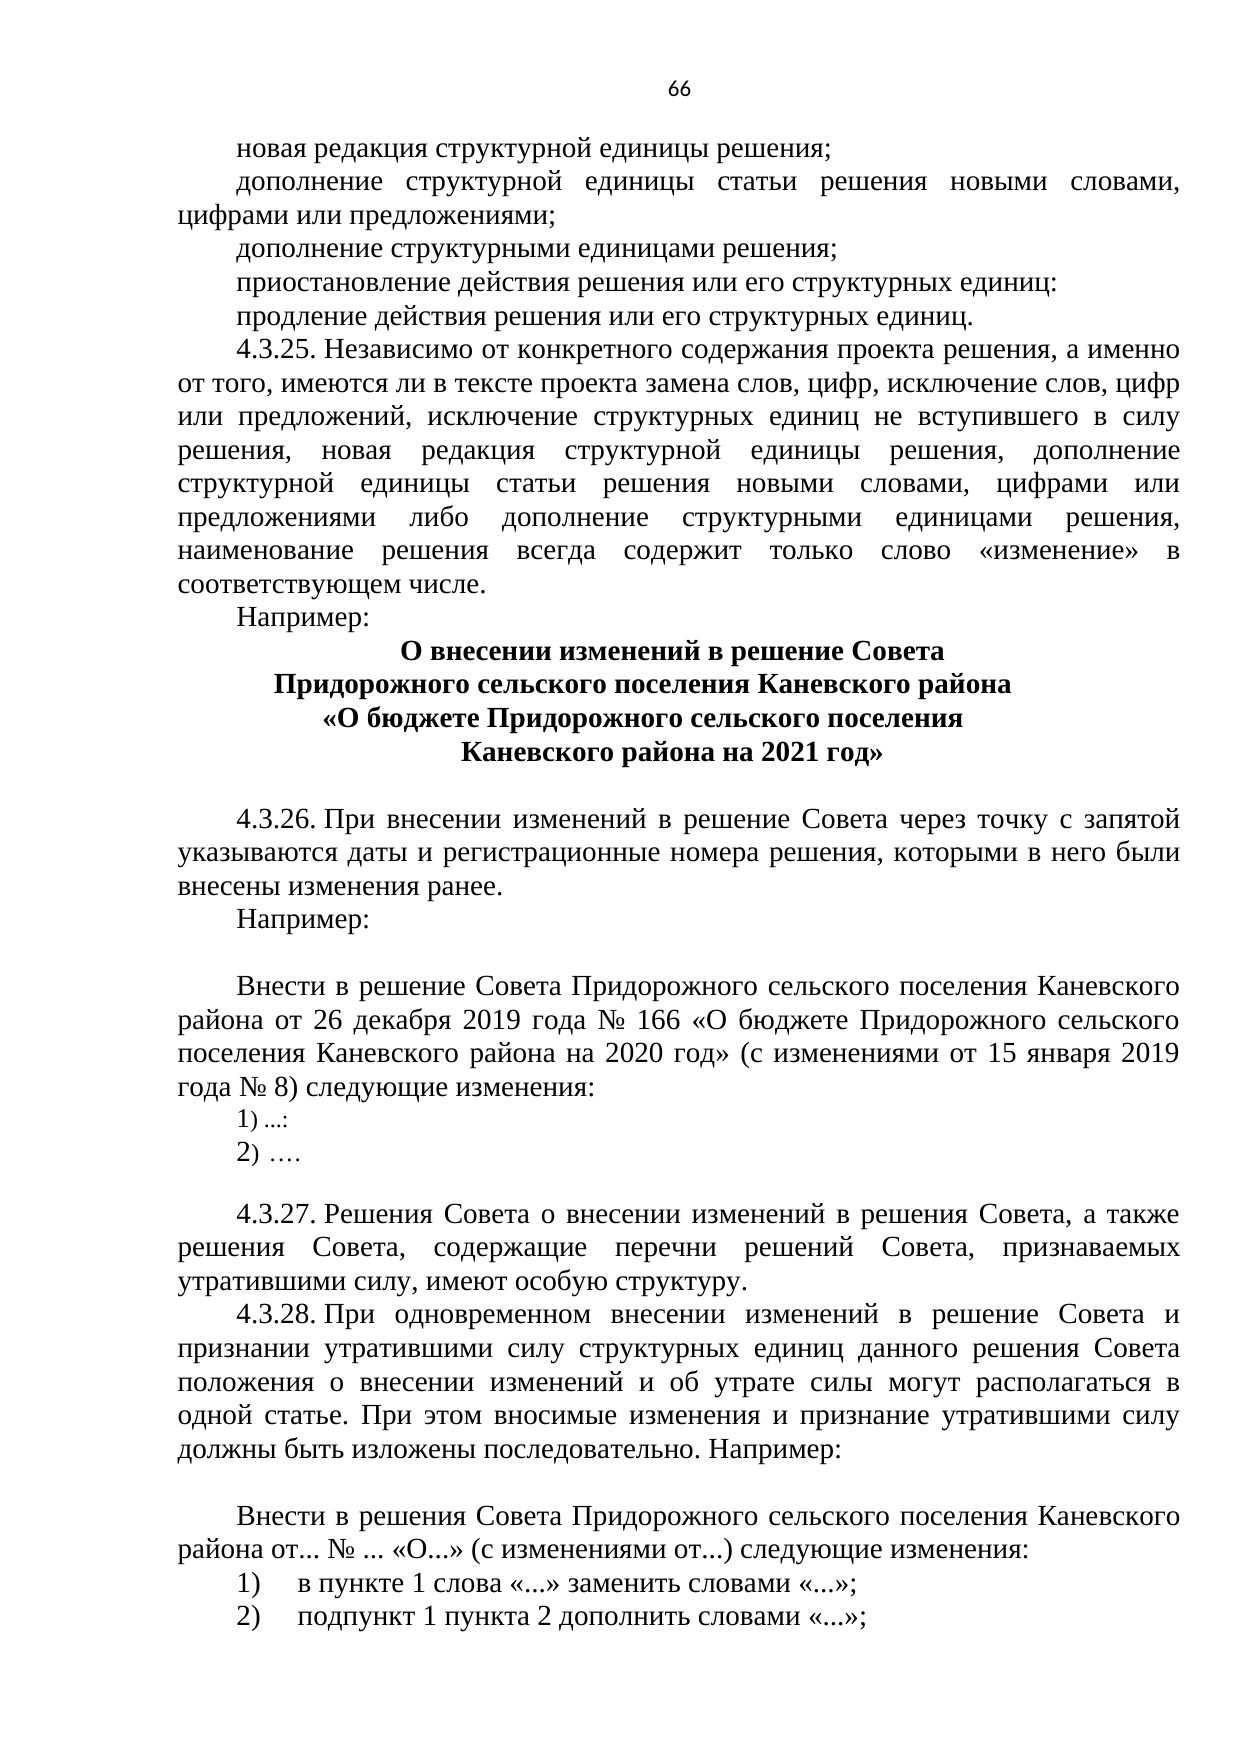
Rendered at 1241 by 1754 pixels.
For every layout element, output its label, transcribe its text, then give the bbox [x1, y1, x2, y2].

text Например: [177, 901, 1181, 935]
list подпункт 1 пункта 2 дополнить словами «...»; [177, 1598, 1181, 1632]
list При одновременном внесении изменений в решение Совета и признании утратившими силу структурных единиц данного решения Совета положения о внесении изменений и об утрате силы могут располагаться в одной статье. При этом вносимые изменения и признание утратившими силу должны быть изложены последовательно. Например: [177, 1297, 1181, 1464]
list При внесении изменений в решение Совета через точку с запятой указываются даты и регистрационные номера решения, которыми в него были внесены изменения ранее. [177, 801, 1181, 901]
text О внесении изменений в решение Совета Придорожного сельского поселения Каневского района «О бюджете Придорожного сельского поселения [177, 633, 1108, 734]
list в пункте 1 слова «...» заменить словами «...»; [177, 1565, 1181, 1598]
list Решения Совета о внесении изменений в решения Совета, а также решения Совета, содержащие перечни решений Совета, признаваемых утратившими силу, имеют особую структуру. [177, 1196, 1181, 1297]
text Каневского района на 2021 год» [177, 734, 1108, 767]
list Независимо от конкретного содержания проекта решения, а именно от того, имеются ли в тексте проекта замена слов, цифр, исключение слов, цифр или предложений, исключение структурных единиц не вступившего в силу решения, новая редакция структурной единицы решения, дополнение структурной единицы статьи решения новыми словами, цифрами или предложениями либо дополнение структурными единицами решения, наименование решения всегда содержит только слово «изменение» в соответствующем числе. [177, 331, 1181, 599]
text 2) .... [177, 1134, 1181, 1167]
text дополнение структурными единицами решения; [177, 231, 1167, 264]
text приостановление действия решения или его структурных единиц: продление действия решения или его структурных единиц. [236, 264, 1167, 331]
text Внести в решение Совета Придорожного сельского поселения Каневского района от 26 декабря 2019 года № 166 «О бюджете Придорожного сельского поселения Каневского района на 2020 год» (с изменениями от 15 января 2019 года № 8) следующие изменения: [177, 968, 1181, 1103]
text Внести в решения Совета Придорожного сельского поселения Каневского района от... № ... «О...» (с изменениями от...) следующие изменения: [177, 1498, 1181, 1565]
text 1) ...: [177, 1103, 1181, 1134]
text Например: [177, 599, 1181, 633]
text дополнение структурной единицы статьи решения новыми словами, цифрами или предложениями; [177, 163, 1181, 231]
text новая редакция структурной единицы решения; [236, 130, 1182, 163]
